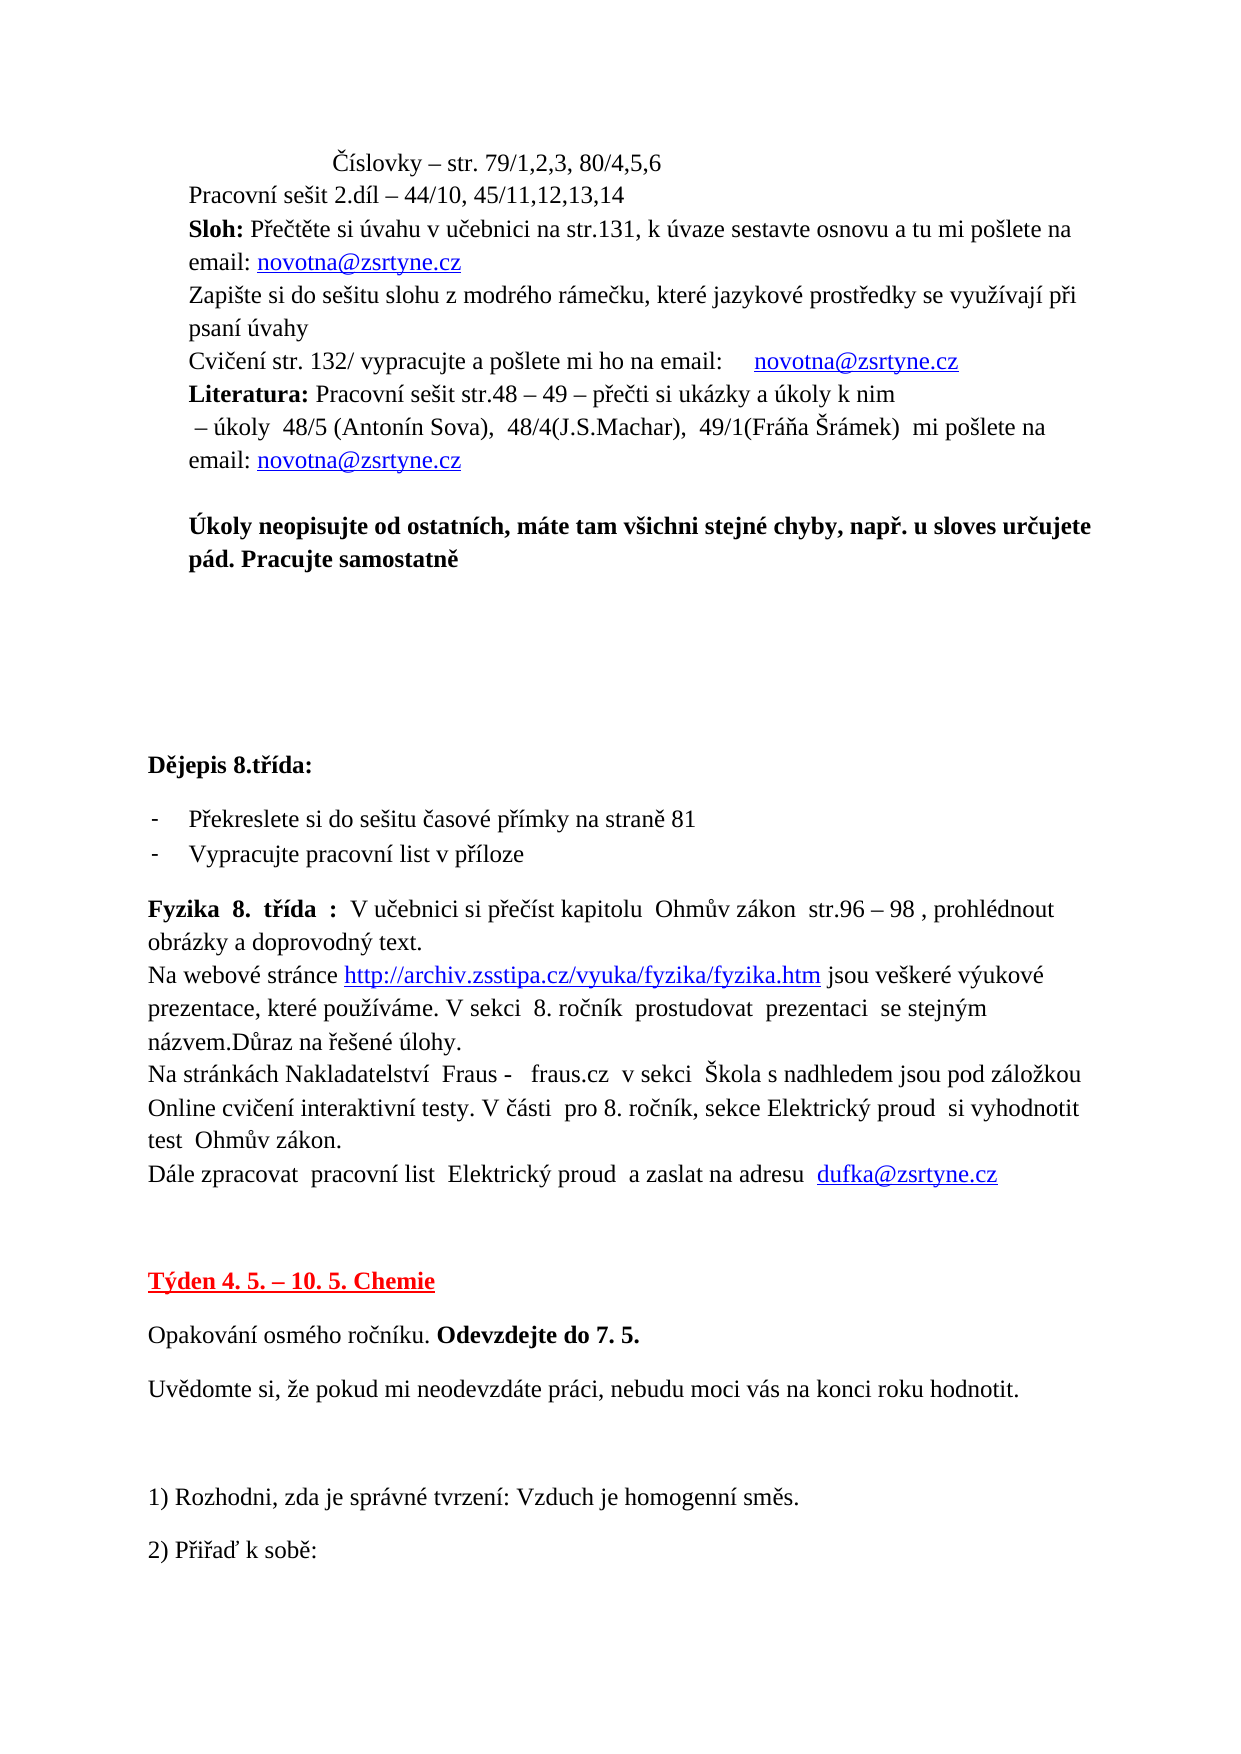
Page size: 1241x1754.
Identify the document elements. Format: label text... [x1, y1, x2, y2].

text 2) Přiřaď k sobě: [148, 1536, 1093, 1564]
list Zapište si do sešitu slohu z modrého rámečku, které jazykové prostředky se využívají při psaní úvahy [188, 280, 1093, 341]
list Číslovky – str. 79/1,2,3, 80/4,5,6 [188, 148, 1093, 176]
list – úkoly 48/5 (Antonín Sova), 48/4(J.S.Machar), 49/1(Fráňa Šrámek) mi pošlete na email: novotna@zsrtyne.cz [188, 412, 1093, 473]
list Cvičení str. 132/ vypracujte a pošlete mi ho na email: novotna@zsrtyne.cz [188, 346, 1093, 374]
list Úkoly neopisujte od ostatních, máte tam všichni stejné chyby, např. u sloves určujete pád. Pracujte samostatně [188, 511, 1093, 573]
text Opakování osmého ročníku. Odevzdejte do 7. 5. [148, 1320, 1093, 1349]
list Pracovní sešit 2.díl – 44/10, 45/11,12,13,14 [188, 181, 1093, 209]
text 1) Rozhodni, zda je správné tvrzení: Vzduch je homogenní směs. [148, 1482, 1093, 1511]
text Fyzika 8. třída : V učebnici si přečíst kapitolu Ohmův zákon str.96 – 98 , prohlédnout obrázky a doprovodný text. Na webové stránce http://archiv.zsstipa.cz/vyuka/fyzika/fyzika.htm jsou veškeré výukové prezentace, které používáme. V sekci 8. ročník prostudovat prezentaci se stejným názvem.Důraz na řešené úlohy. Na stránkách Nakladatelství Fraus - fraus.cz v sekci Škola s nadhledem jsou pod záložkou Online cvičení interaktivní testy. V části pro 8. ročník, sekce Elektrický proud si vyhodnotit test Ohmův zákon. Dále zpracovat pracovní list Elektrický proud a zaslat na adresu dufka@zsrtyne.cz [148, 894, 1093, 1187]
list Sloh: Přečtěte si úvahu v učebnici na str.131, k úvaze sestavte osnovu a tu mi pošlete na email: novotna@zsrtyne.cz [188, 214, 1093, 275]
list Literatura: Pracovní sešit str.48 – 49 – přečti si ukázky a úkoly k nim [188, 379, 1093, 407]
text Týden 4. 5. – 10. 5. Chemie [148, 1266, 1093, 1295]
list Vypracujte pracovní list v příloze [151, 839, 1093, 869]
list Překreslete si do sešitu časové přímky na straně 81 [151, 804, 1093, 834]
text Dějepis 8.třída: [148, 750, 1093, 778]
text Uvědomte si, že pokud mi neodevzdáte práci, nebudu moci vás na konci roku hodnotit. [148, 1374, 1093, 1403]
